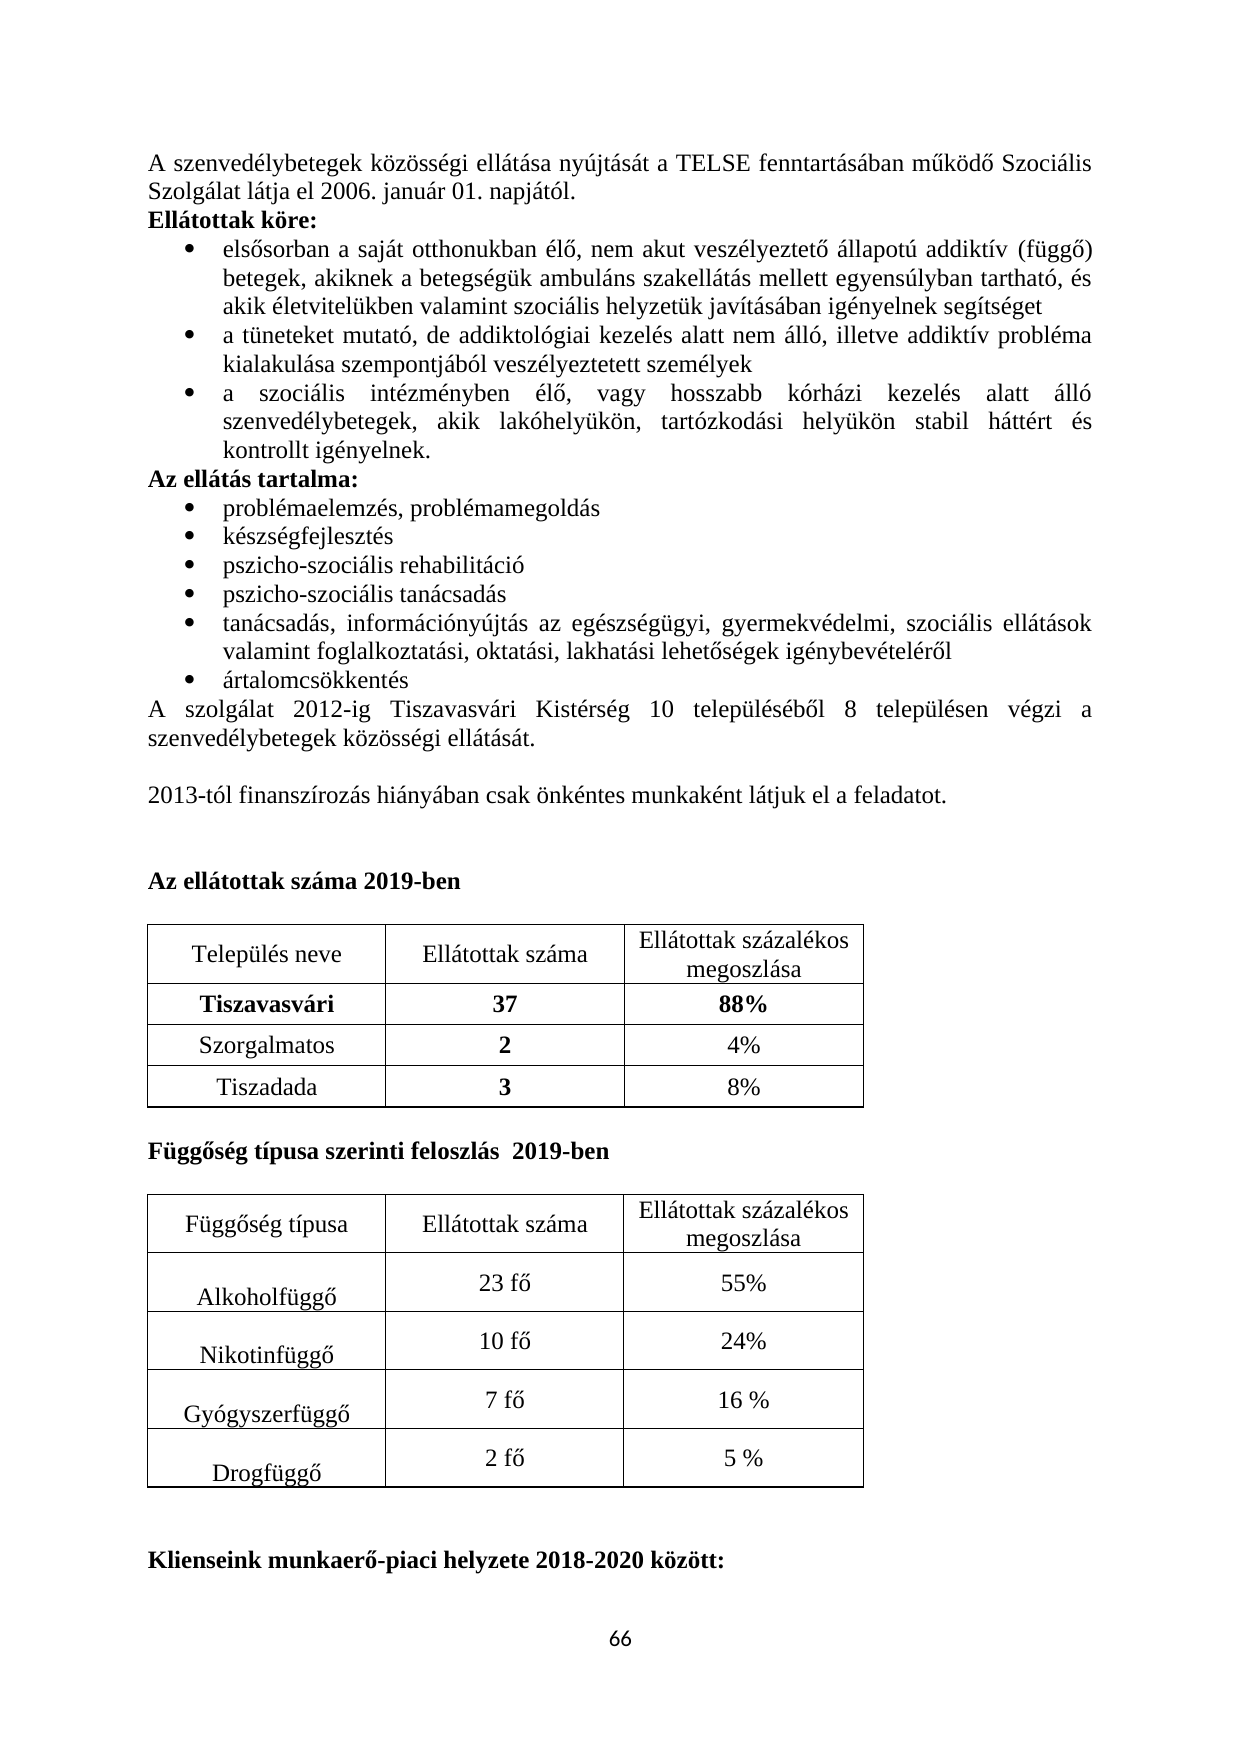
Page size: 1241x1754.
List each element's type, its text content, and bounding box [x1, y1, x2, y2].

text A szolgálat 2012-ig Tiszavasvári Kistérség 10 településéből 8 településen végzi a szenvedélybetegek közösségi ellátását. [148, 694, 1093, 751]
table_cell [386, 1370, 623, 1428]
text A szenvedélybetegek közösségi ellátása nyújtását a TELSE fenntartásában működő Szociális Szolgálat látja el 2006. január 01. napjától. [148, 148, 1093, 205]
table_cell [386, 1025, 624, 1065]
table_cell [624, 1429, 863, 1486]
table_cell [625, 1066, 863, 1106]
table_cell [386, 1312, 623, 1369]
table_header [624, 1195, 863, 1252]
list elsősorban a saját otthonukban élő, nem akut veszélyeztető állapotú addiktív (függő) betegek, akiknek a betegségük ambuláns szakellátás mellett egyensúlyban tartható, és akik életvitelükben valamint szociális helyzetük javításában igényelnek segítséget [185, 234, 1093, 320]
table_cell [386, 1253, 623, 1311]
text Klienseink munkaerő-piaci helyzete 2018-2020 között: [148, 1545, 1093, 1574]
list a szociális intézményben élő, vagy hosszabb kórházi kezelés alatt álló szenvedélybetegek, akik lakóhelyükön, tartózkodási helyükön stabil háttért és kontrollt igényelnek. [185, 378, 1093, 464]
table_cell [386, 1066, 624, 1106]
list pszicho-szociális tanácsadás [185, 579, 1093, 608]
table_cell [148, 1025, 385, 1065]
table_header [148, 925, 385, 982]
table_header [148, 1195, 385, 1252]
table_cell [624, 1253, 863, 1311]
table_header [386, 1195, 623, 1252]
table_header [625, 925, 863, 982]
text 2013-tól finanszírozás hiányában csak önkéntes munkaként látjuk el a feladatot. [148, 780, 1093, 809]
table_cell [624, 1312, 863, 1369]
text Ellátottak köre: [148, 205, 1093, 234]
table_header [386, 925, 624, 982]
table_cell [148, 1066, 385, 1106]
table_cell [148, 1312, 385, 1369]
list ártalomcsökkentés [185, 665, 1093, 694]
text Az ellátottak száma 2019-ben [148, 866, 1093, 895]
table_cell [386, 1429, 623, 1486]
list tanácsadás, információnyújtás az egészségügyi, gyermekvédelmi, szociális ellátások valamint foglalkoztatási, oktatási, lakhatási lehetőségek igénybevételéről [185, 608, 1093, 665]
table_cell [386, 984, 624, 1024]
list problémaelemzés, problémamegoldás [185, 493, 1093, 521]
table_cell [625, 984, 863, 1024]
text Függőség típusa szerinti feloszlás 2019-ben [148, 1136, 1093, 1165]
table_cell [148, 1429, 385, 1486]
text Az ellátás tartalma: [148, 464, 1093, 493]
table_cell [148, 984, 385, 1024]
list a tüneteket mutató, de addiktológiai kezelés alatt nem álló, illetve addiktív probléma kialakulása szempontjából veszélyeztetett személyek [185, 320, 1093, 378]
list pszicho-szociális rehabilitáció [185, 550, 1093, 579]
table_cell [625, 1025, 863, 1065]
list készségfejlesztés [185, 521, 1093, 550]
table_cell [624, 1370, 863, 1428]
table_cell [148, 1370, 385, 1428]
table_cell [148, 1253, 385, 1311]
